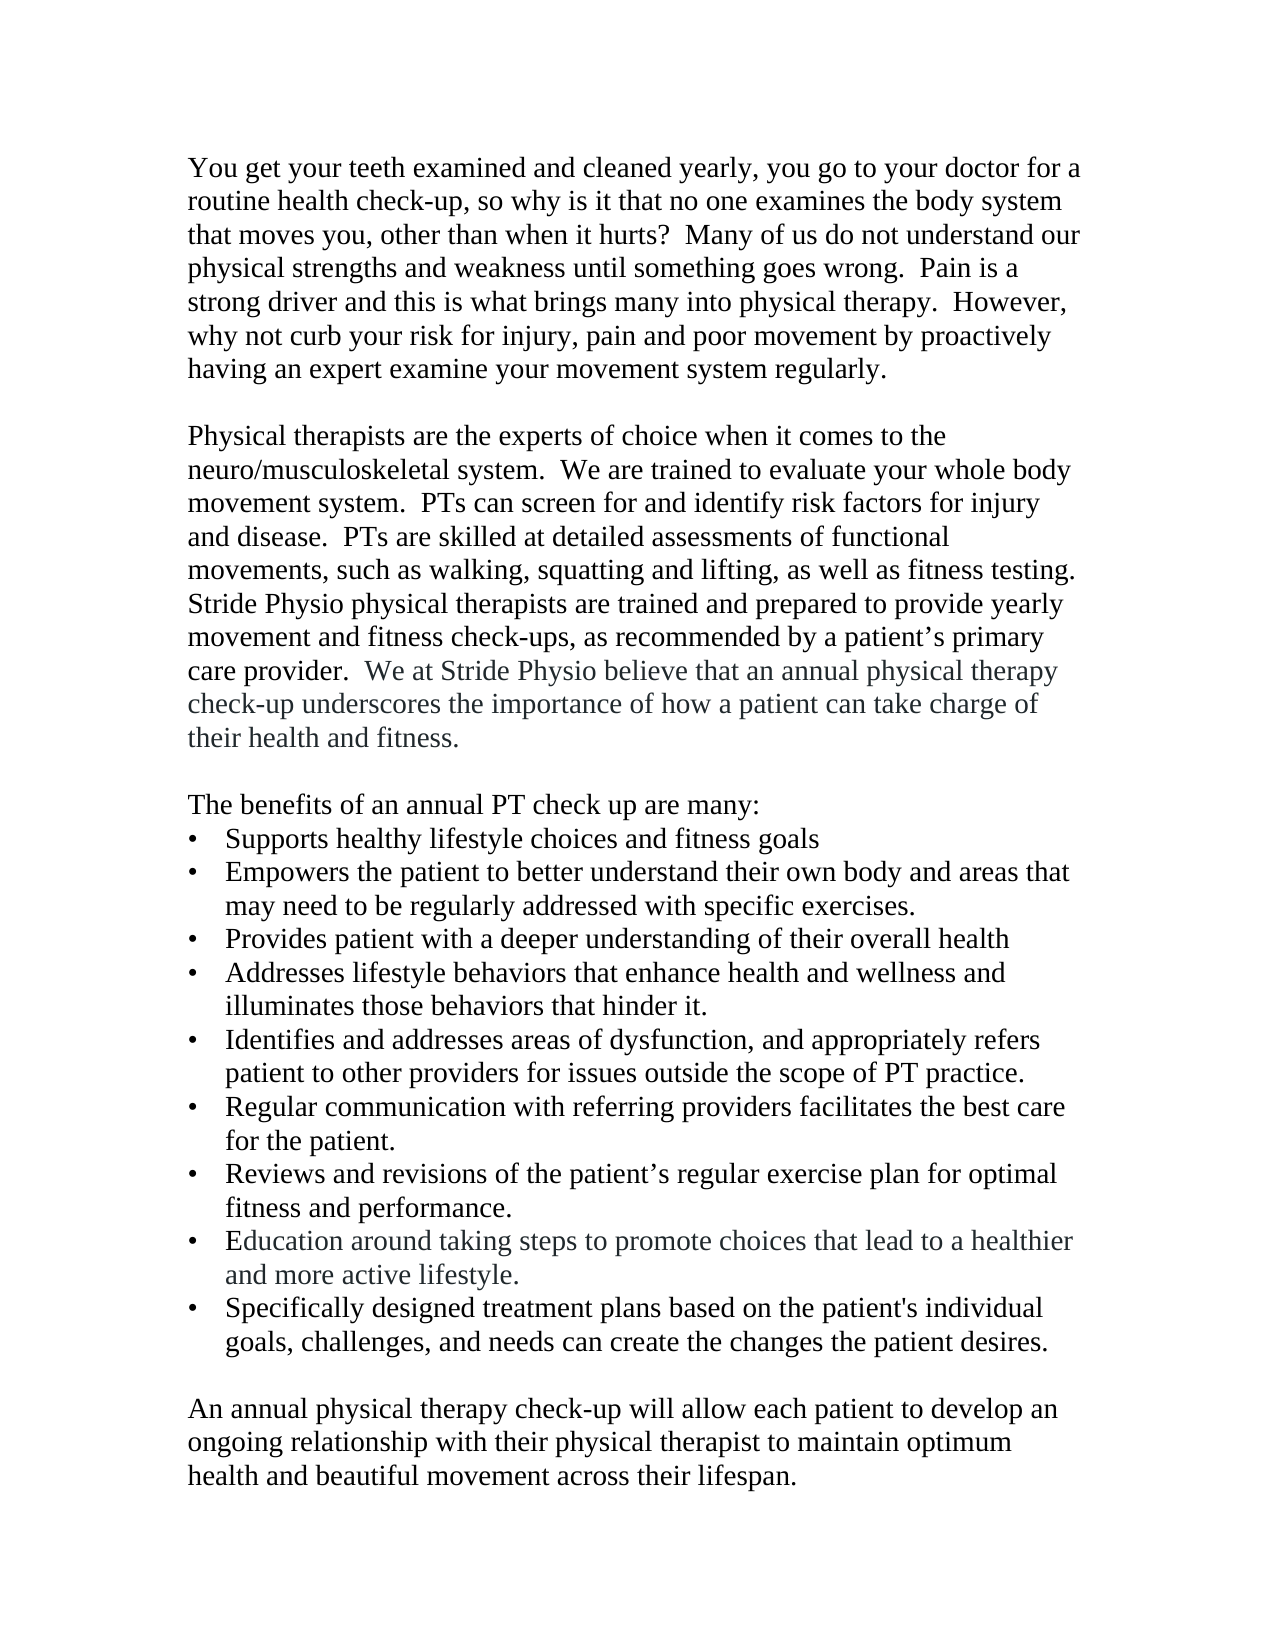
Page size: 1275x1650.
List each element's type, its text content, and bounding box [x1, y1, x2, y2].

text • Education around taking steps to promote choices that lead to a healthier and more active lifestyle. [187, 1223, 1087, 1290]
text Physical therapists are the experts of choice when it comes to the neuro/musculoskeletal system. We are trained to evaluate your whole body movement system. PTs can screen for and identify risk factors for injury and disease. PTs are skilled at detailed assessments of functional movements, such as walking, squatting and lifting, as well as fitness testing. Stride Physio physical therapists are trained and prepared to provide yearly movement and fitness check-ups, as recommended by a patient’s primary care provider. We at Stride Physio believe that an annual physical therapy check-up underscores the importance of how a patient can take charge of their health and fitness. [187, 418, 1087, 754]
text • Specifically designed treatment plans based on the patient's individual goals, challenges, and needs can create the changes the patient desires. [187, 1290, 1087, 1357]
text • Reviews and revisions of the patient’s regular exercise plan for optimal fitness and performance. [187, 1156, 1087, 1223]
text • Identifies and addresses areas of dysfunction, and appropriately refers patient to other providers for issues outside the scope of PT practice. [187, 1022, 1087, 1089]
text You get your teeth examined and cleaned yearly, you go to your doctor for a routine health check-up, so why is it that no one examines the body system that moves you, other than when it hurts? Many of us do not understand our physical strengths and weakness until something goes wrong. Pain is a strong driver and this is what brings many into physical therapy. However, why not curb your risk for injury, pain and poor movement by proactively having an expert examine your movement system regularly. [187, 150, 1087, 385]
text • Regular communication with referring providers facilitates the best care for the patient. [187, 1089, 1087, 1156]
text • Provides patient with a deeper understanding of their overall health [187, 921, 1087, 955]
text • Addresses lifestyle behaviors that enhance health and wellness and illuminates those behaviors that hinder it. [187, 955, 1087, 1022]
text • Empowers the patient to better understand their own body and areas that may need to be regularly addressed with specific exercises. [187, 854, 1087, 921]
text The benefits of an annual PT check up are many: [187, 787, 1087, 821]
text • Supports healthy lifestyle choices and fitness goals [187, 821, 1087, 854]
text An annual physical therapy check-up will allow each patient to develop an ongoing relationship with their physical therapist to maintain optimum health and beautiful movement across their lifespan. [187, 1391, 1087, 1492]
